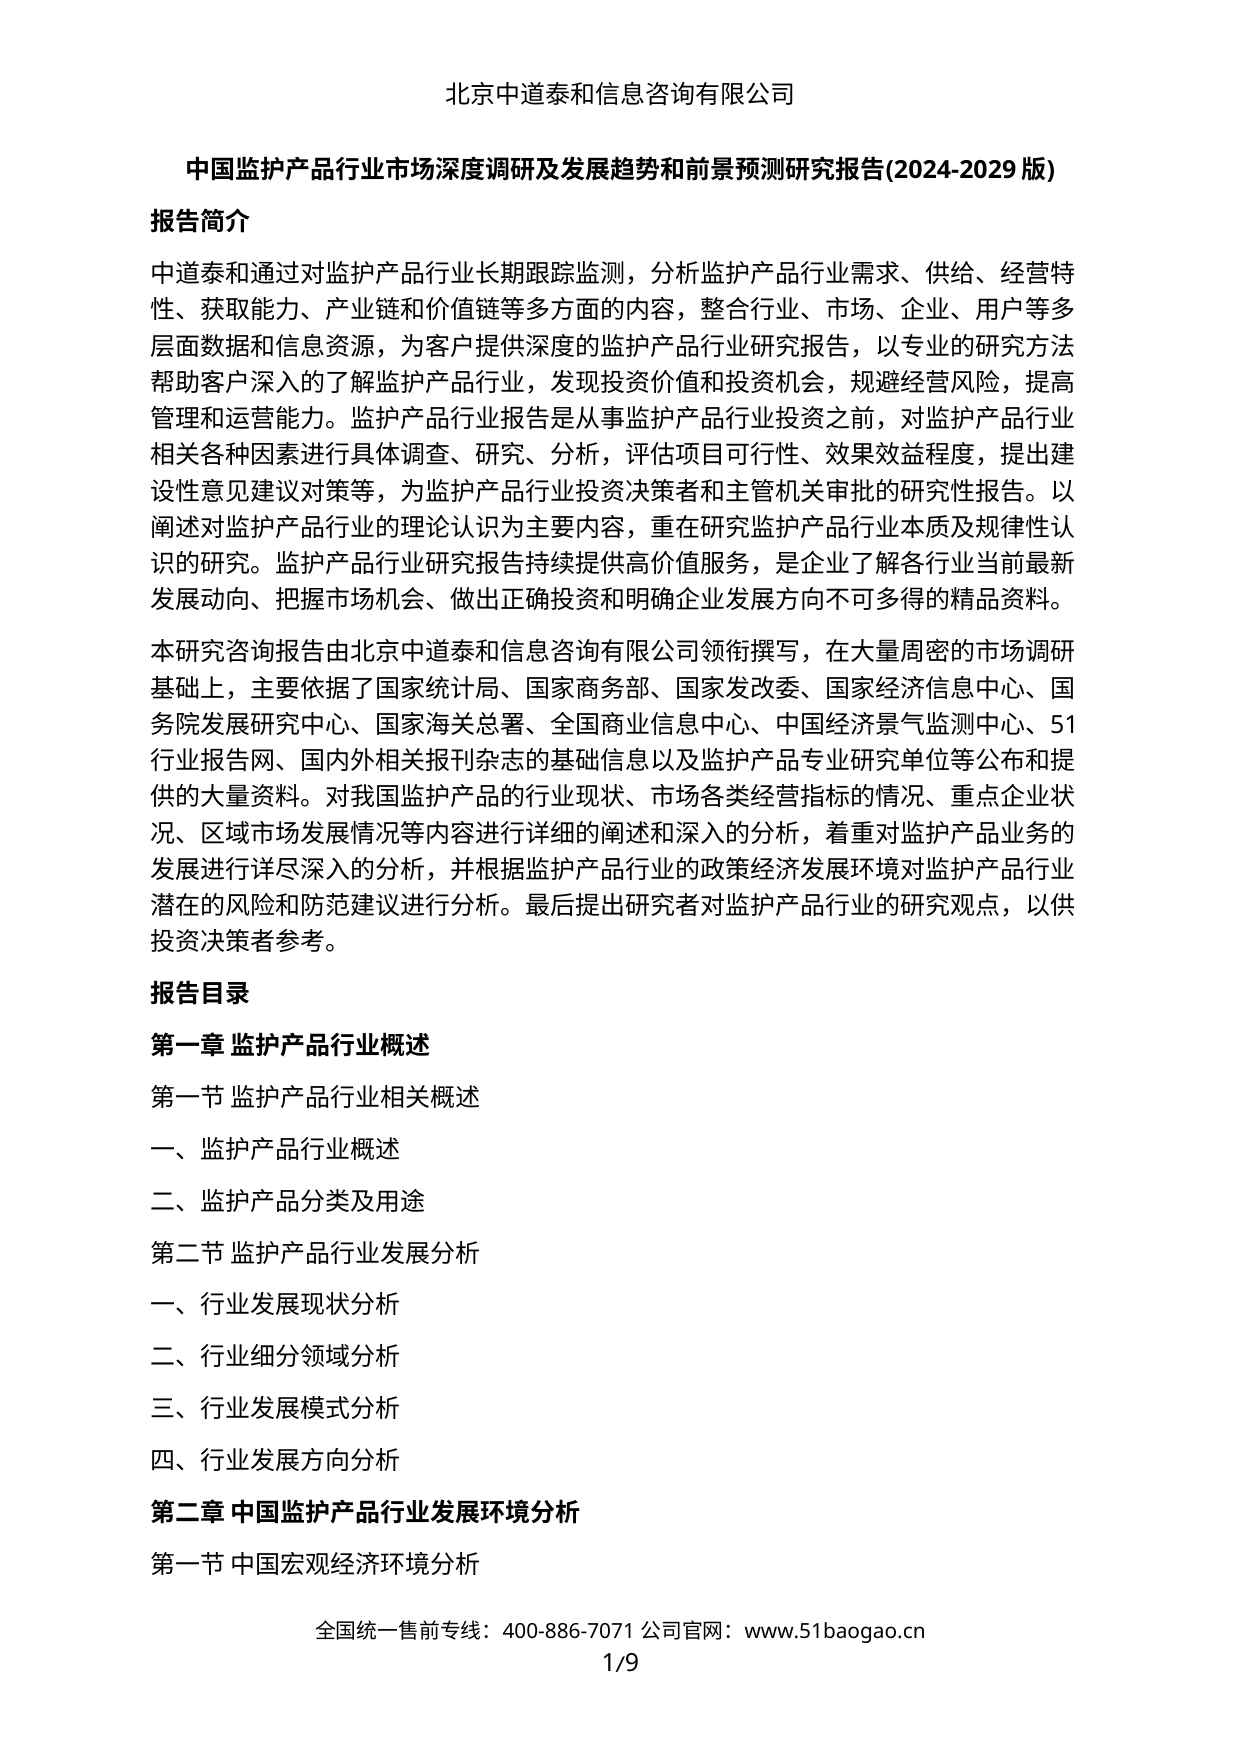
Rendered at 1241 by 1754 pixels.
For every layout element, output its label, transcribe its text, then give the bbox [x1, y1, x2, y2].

text 四、行业发展方向分析 [150, 1441, 1090, 1477]
text 第一章 监护产品行业概述 [150, 1026, 1090, 1062]
text 第二章 中国监护产品行业发展环境分析 [150, 1492, 1090, 1529]
text 报告目录 [150, 974, 1090, 1010]
text 报告简介 [150, 202, 1090, 238]
text 第一节 监护产品行业相关概述 [150, 1077, 1090, 1114]
text 中国监护产品行业市场深度调研及发展趋势和前景预测研究报告(2024-2029版) [150, 150, 1090, 186]
text 一、行业发展现状分析 [150, 1285, 1090, 1321]
text 中道泰和通过对监护产品行业长期跟踪监测，分析监护产品行业需求、供给、经营特性、获取能力、产业链和价值链等多方面的内容，整合行业、市场、企业、用户等多层面数据和信息资源，为客户提供深度的监护产品行业研究报告，以专业的研究方法帮助客户深入的了解监护产品行业，发现投资价值和投资机会，规避经营风险，提高管理和运营能力。监护产品行业报告是从事监护产品行业投资之前，对监护产品行业相关各种因素进行具体调查、研究、分析，评估项目可行性、效果效益程度，提出建设性意见建议对策等，为监护产品行业投资决策者和主管机关审批的研究性报告。以阐述对监护产品行业的理论认识为主要内容，重在研究监护产品行业本质及规律性认识的研究。监护产品行业研究报告持续提供高价值服务，是企业了解各行业当前最新发展动向、把握市场机会、做出正确投资和明确企业发展方向不可多得的精品资料。 [150, 254, 1090, 616]
text 三、行业发展模式分析 [150, 1389, 1090, 1425]
text 二、监护产品分类及用途 [150, 1181, 1090, 1217]
text 第一节 中国宏观经济环境分析 [150, 1544, 1090, 1581]
text 一、监护产品行业概述 [150, 1129, 1090, 1166]
text 二、行业细分领域分析 [150, 1337, 1090, 1373]
text 第二节 监护产品行业发展分析 [150, 1233, 1090, 1269]
text 本研究咨询报告由北京中道泰和信息咨询有限公司领衔撰写，在大量周密的市场调研基础上，主要依据了国家统计局、国家商务部、国家发改委、国家经济信息中心、国务院发展研究中心、国家海关总署、全国商业信息中心、中国经济景气监测中心、51行业报告网、国内外相关报刊杂志的基础信息以及监护产品专业研究单位等公布和提供的大量资料。对我国监护产品的行业现状、市场各类经营指标的情况、重点企业状况、区域市场发展情况等内容进行详细的阐述和深入的分析，着重对监护产品业务的发展进行详尽深入的分析，并根据监护产品行业的政策经济发展环境对监护产品行业潜在的风险和防范建议进行分析。最后提出研究者对监护产品行业的研究观点，以供投资决策者参考。 [150, 632, 1090, 958]
